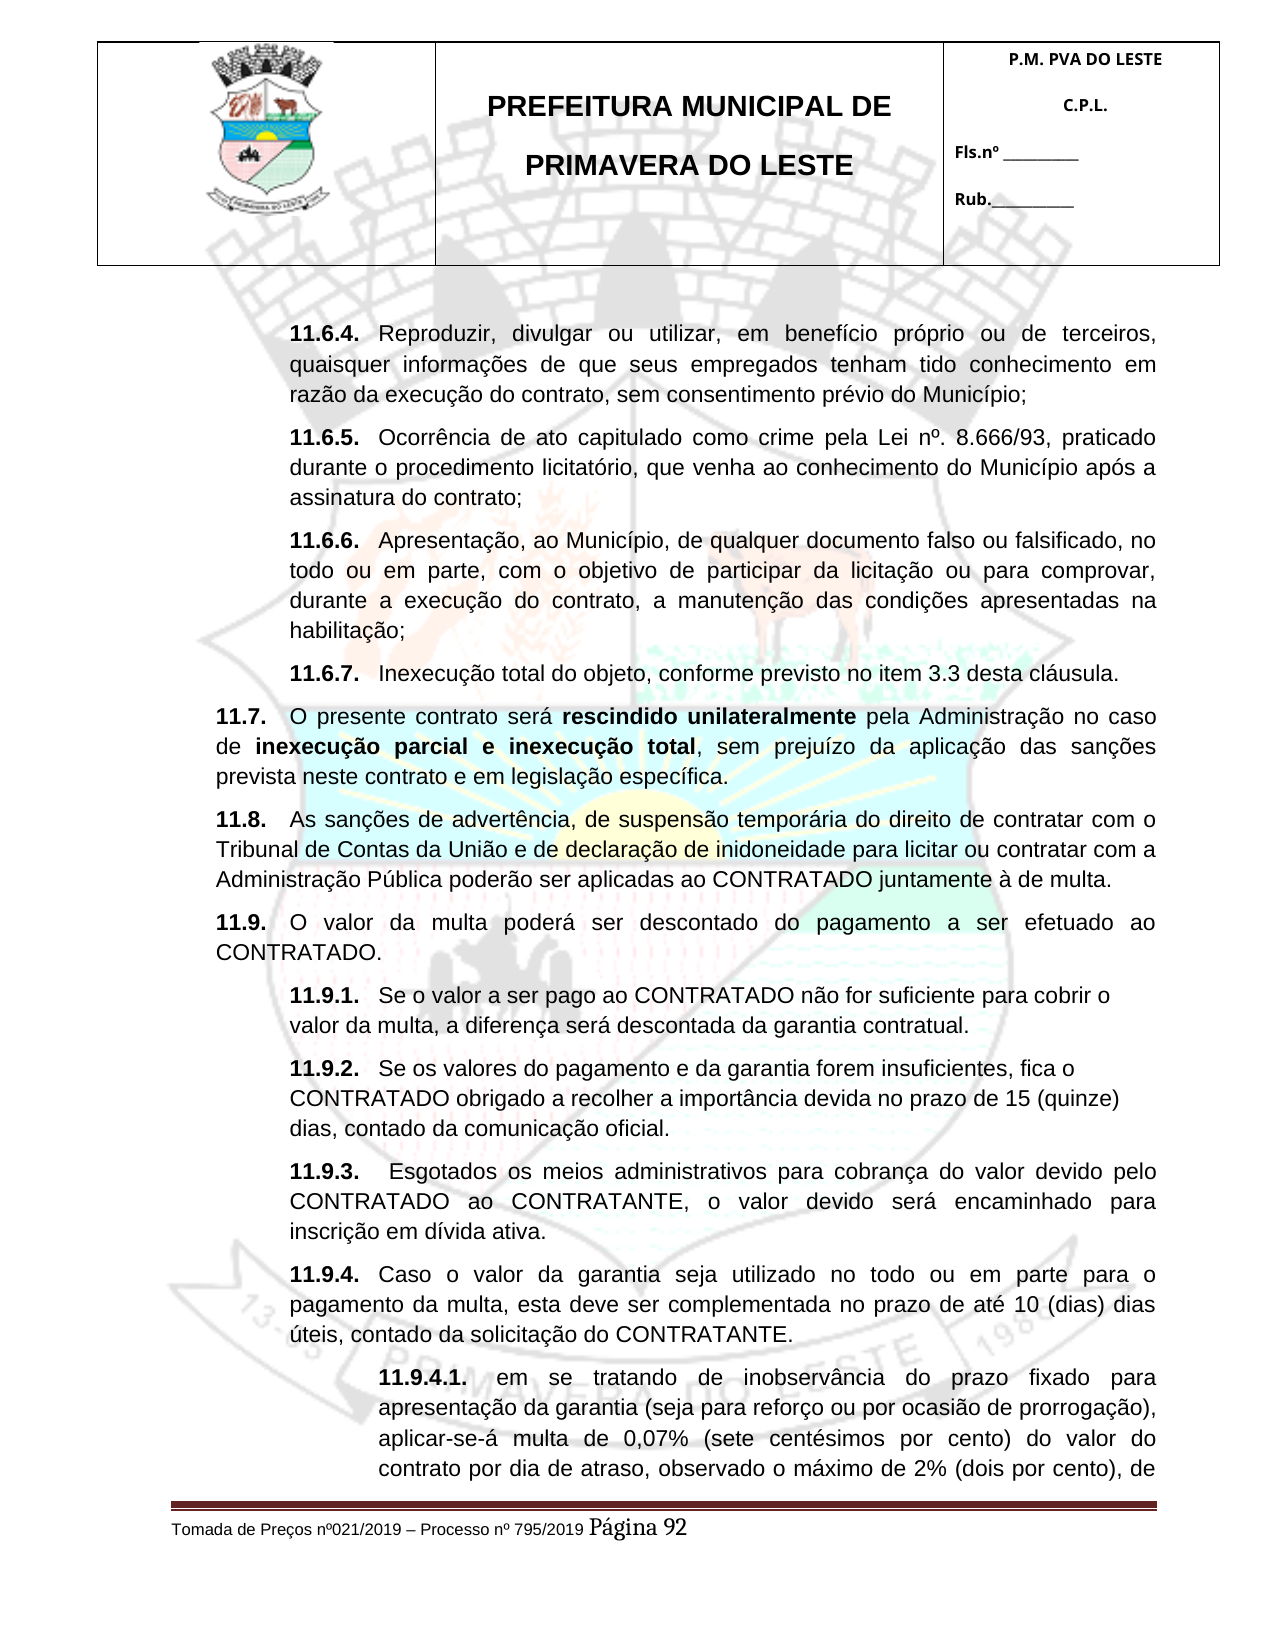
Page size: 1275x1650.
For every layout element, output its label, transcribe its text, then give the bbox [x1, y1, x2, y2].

list Ocorrência de ato capitulado como crime pela Lei nº. 8.666/93, praticado durante o procedimento licitatório, que venha ao conhecimento do Município após a assinatura do contrato; [289, 423, 1157, 510]
list Inexecução total do objeto, conforme previsto no item 3.3 desta cláusula. [289, 660, 1157, 686]
list Reproduzir, divulgar ou utilizar, em benefício próprio ou de terceiros, quaisquer informações de que seus empregados tenham tido conhecimento em razão da execução do contrato, sem consentimento prévio do Município; [289, 320, 1157, 407]
text 11.9.1. Se o valor a ser pago ao CONTRATADO não for suficiente para cobrir o valor da multa, a diferença será descontada da garantia contratual. [289, 982, 1157, 1038]
text 11.9.4. Caso o valor da garantia seja utilizado no todo ou em parte para o pagamento da multa, esta deve ser complementada no prazo de até 10 (dias) dias úteis, contado da solicitação do CONTRATANTE. [289, 1261, 1157, 1348]
text 11.8. As sanções de advertência, de suspensão temporária do direito de contratar com o Tribunal de Contas da União e de declaração de inidoneidade para licitar ou contratar com a Administração Pública poderão ser aplicadas ao CONTRATADO juntamente à de multa. [216, 806, 1157, 892]
text 11.9.3. Esgotados os meios administrativos para cobrança do valor devido pelo CONTRATADO ao CONTRATANTE, o valor devido será encaminhado para inscrição em dívida ativa. [289, 1158, 1157, 1244]
text 11.9.2. Se os valores do pagamento e da garantia forem insuficientes, fica o CONTRATADO obrigado a recolher a importância devida no prazo de 15 (quinze) dias, contado da comunicação oficial. [289, 1055, 1157, 1141]
picture [199, 42, 334, 216]
list Apresentação, ao Município, de qualquer documento falso ou falsificado, no todo ou em parte, com o objetivo de participar da licitação ou para comprovar, durante a execução do contrato, a manutenção das condições apresentadas na habilitação; [289, 527, 1157, 643]
text 11.7. O presente contrato será rescindido unilateralmente pela Administração no caso de inexecução parcial e inexecução total, sem prejuízo da aplicação das sanções prevista neste contrato e em legislação específica. [216, 703, 1157, 789]
text 11.9. O valor da multa poderá ser descontado do pagamento a ser efetuado ao CONTRATADO. [216, 909, 1157, 965]
